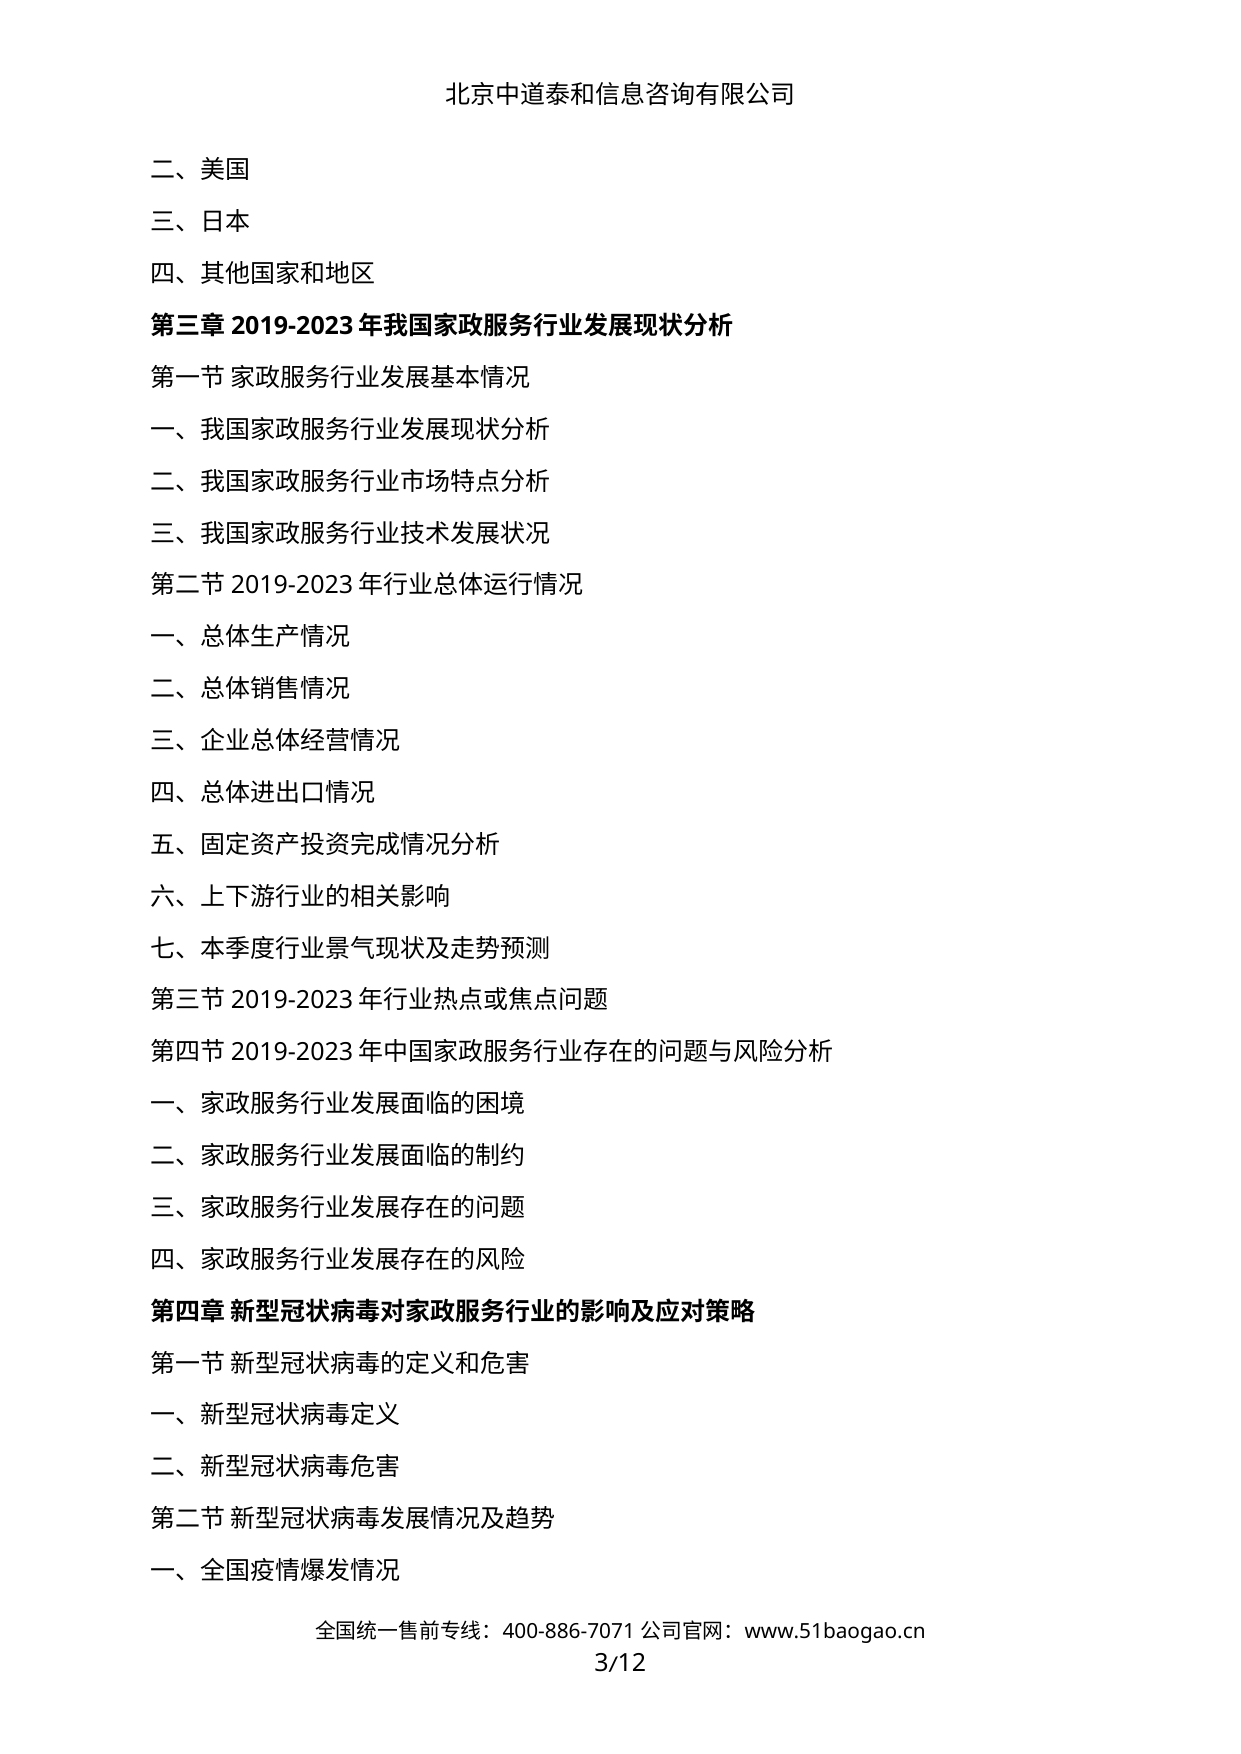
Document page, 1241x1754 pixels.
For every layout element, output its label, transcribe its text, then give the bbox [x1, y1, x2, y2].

text 七、本季度行业景气现状及走势预测 [150, 928, 1090, 964]
text 第一节 家政服务行业发展基本情况 [150, 357, 1090, 394]
text 四、总体进出口情况 [150, 772, 1090, 809]
text 第三节 2019-2023年行业热点或焦点问题 [150, 980, 1090, 1016]
text 二、总体销售情况 [150, 669, 1090, 705]
text 四、其他国家和地区 [150, 254, 1090, 290]
text 第四节 2019-2023年中国家政服务行业存在的问题与风险分析 [150, 1032, 1090, 1068]
text 二、新型冠状病毒危害 [150, 1447, 1090, 1483]
text 六、上下游行业的相关影响 [150, 876, 1090, 912]
text 第三章 2019-2023年我国家政服务行业发展现状分析 [150, 306, 1090, 342]
text 四、家政服务行业发展存在的风险 [150, 1239, 1090, 1276]
text 三、日本 [150, 202, 1090, 238]
text 二、美国 [150, 150, 1090, 186]
text 一、家政服务行业发展面临的困境 [150, 1084, 1090, 1120]
text 三、企业总体经营情况 [150, 721, 1090, 757]
text 第一节 新型冠状病毒的定义和危害 [150, 1343, 1090, 1379]
text 二、我国家政服务行业市场特点分析 [150, 461, 1090, 497]
text 三、我国家政服务行业技术发展状况 [150, 513, 1090, 549]
text 第二节 2019-2023年行业总体运行情况 [150, 565, 1090, 601]
text 二、家政服务行业发展面临的制约 [150, 1136, 1090, 1172]
text 第二节 新型冠状病毒发展情况及趋势 [150, 1499, 1090, 1535]
text 一、新型冠状病毒定义 [150, 1395, 1090, 1431]
text 一、总体生产情况 [150, 617, 1090, 653]
text 五、固定资产投资完成情况分析 [150, 824, 1090, 861]
text 三、家政服务行业发展存在的问题 [150, 1187, 1090, 1224]
text 第四章 新型冠状病毒对家政服务行业的影响及应对策略 [150, 1291, 1090, 1327]
text 一、我国家政服务行业发展现状分析 [150, 409, 1090, 446]
text 一、全国疫情爆发情况 [150, 1551, 1090, 1587]
